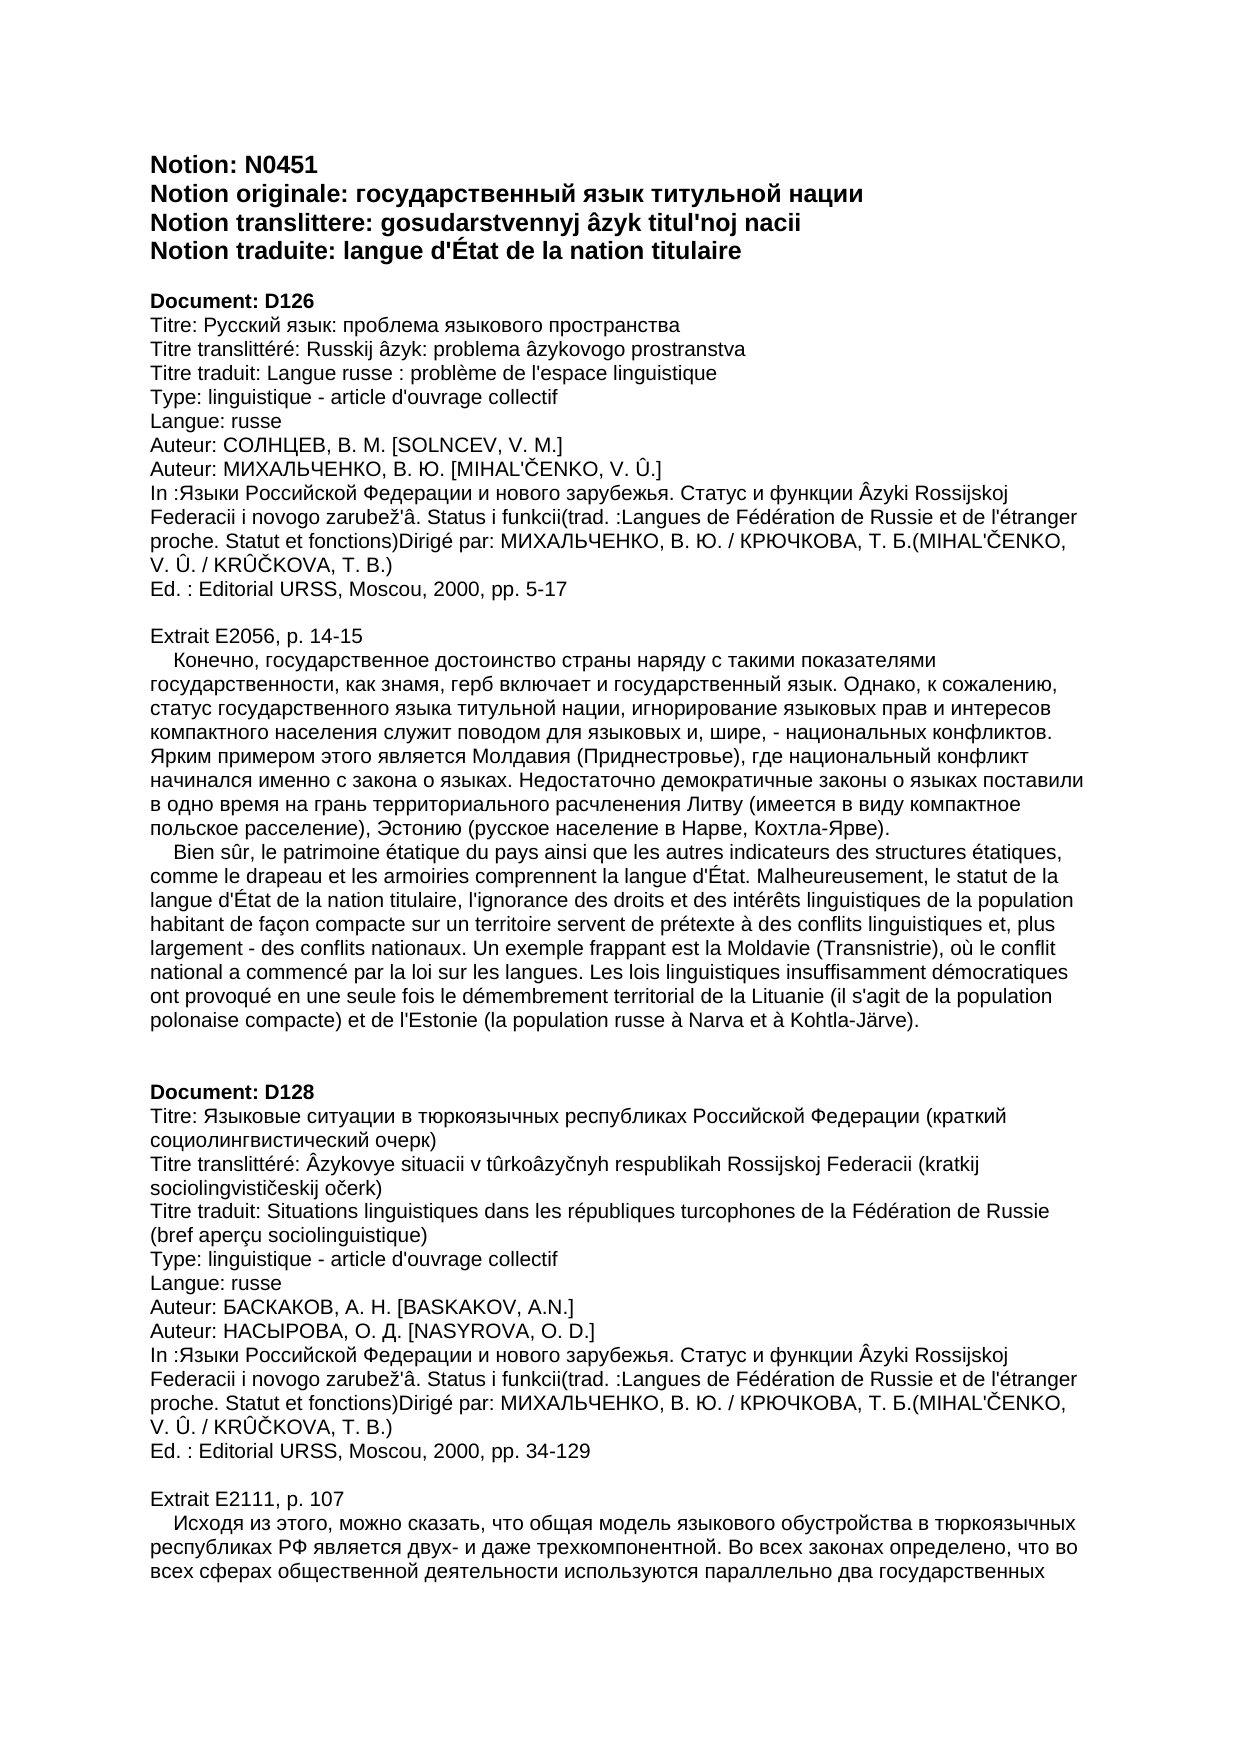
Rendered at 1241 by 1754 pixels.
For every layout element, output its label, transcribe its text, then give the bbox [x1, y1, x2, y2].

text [150, 1511, 1090, 1583]
text Auteur: БАСКАКОВ, А. Н. [BASKAKOV, A.N.] [150, 1295, 1090, 1319]
text Document: D126 [150, 289, 1090, 313]
text Langue: russe [150, 1271, 1090, 1295]
text Ed. : Editorial URSS, Moscou, 2000, pp. 5-17 [150, 576, 1090, 600]
text Auteur: НАСЫРОВА, О. Д. [NASYROVA, O. D.] [150, 1319, 1090, 1343]
text Ed. : Editorial URSS, Moscou, 2000, pp. 34-129 [150, 1439, 1090, 1463]
text Extrait E2111, p. 107 [150, 1487, 1090, 1511]
text Type: linguistique - article d'ouvrage collectif [150, 385, 1090, 409]
text Langue: russe [150, 409, 1090, 433]
text Titre: Языковые ситуации в тюркоязычных республиках Российской Федерации (краткий социолингвистический очерк) [150, 1103, 1090, 1151]
text Extrait E2056, p. 14-15 [150, 624, 1090, 648]
text Bien sûr, le patrimoine étatique du pays ainsi que les autres indicateurs des structures étatiques, comme le drapeau et les armoiries comprennent la langue d'État. Malheureusement, le statut de la langue d'État de la nation titulaire, l'ignorance des droits et des intérêts linguistiques de la population habitant de façon compacte sur un territoire servent de prétexte à des conflits linguistiques et, plus largement - des conflits nationaux. Un exemple frappant est la Moldavie (Transnistrie), où le conflit national a commencé par la loi sur les langues. Les lois linguistiques insuffisamment démocratiques ont provoqué en une seule fois le démembrement territorial de la Lituanie (il s'agit de la population polonaise compacte) et de l'Estonie (la population russe à Narva et à Kohtla-Järve). [150, 840, 1090, 1032]
text Titre translittéré: Russkij âzyk: problema âzykovogo prostranstva [150, 337, 1090, 361]
text Auteur: СОЛНЦЕВ, В. М. [SOLNCEV, V. M.] [150, 433, 1090, 457]
text Titre traduit: Langue russe : problème de l'espace linguistique [150, 361, 1090, 385]
text Конечно, государственное достоинство страны наряду с такими показателями государственности, как знамя, герб включает и государственный язык. Однако, к сожалению, статус государственного языка титульной нации, игнорирование языковых прав и интересов компактного населения служит поводом для языковых и, шире, - национальных конфликтов. Ярким примером этого является Молдавия (Приднестровье), где национальный конфликт начинался именно с закона о языках. Недостаточно демократичные законы о языках поставили в одно время на грань территориального расчленения Литву (имеется в виду компактное польское расселение), Эстонию (русское население в Нарве, Кохтла-Ярве). [150, 648, 1090, 840]
text Auteur: МИХАЛЬЧЕНКО, В. Ю. [MIHAL'ČENKO, V. Û.] [150, 457, 1090, 481]
text Notion translittere: gosudarstvennyj âzyk titulʹnoj nacii [150, 207, 1090, 236]
text Type: linguistique - article d'ouvrage collectif [150, 1247, 1090, 1271]
text Notion originale: государственный язык титульной нации [150, 179, 1090, 207]
text Titre: Русский язык: проблема языкового пространства [150, 313, 1090, 337]
text In :Языки Российской Федерации и нового зарубежья. Статус и функции Âzyki Rossijskoj Federacii i novogo zarubež'â. Status i funkcii(trad. :Langues de Fédération de Russie et de l'étranger proche. Statut et fonctions)Dirigé par: МИХАЛЬЧЕНКО, В. Ю. / КРЮЧКОВА, Т. Б.(MIHAL'ČENKO, V. Û. / KRÛČKOVA, T. B.) [150, 1343, 1090, 1439]
text Titre translittéré: Âzykovye situacii v tûrkoâzyčnyh respublikah Rossijskoj Federacii (kratkij sociolingvističeskij očerk) [150, 1151, 1090, 1199]
text Notion traduite: langue d'État de la nation titulaire [150, 236, 1090, 265]
text Document: D128 [150, 1079, 1090, 1103]
text In :Языки Российской Федерации и нового зарубежья. Статус и функции Âzyki Rossijskoj Federacii i novogo zarubež'â. Status i funkcii(trad. :Langues de Fédération de Russie et de l'étranger proche. Statut et fonctions)Dirigé par: МИХАЛЬЧЕНКО, В. Ю. / КРЮЧКОВА, Т. Б.(MIHAL'ČENKO, V. Û. / KRÛČKOVA, T. B.) [150, 481, 1090, 576]
text Titre traduit: Situations linguistiques dans les républiques turcophones de la Fédération de Russie (bref aperçu sociolinguistique) [150, 1199, 1090, 1247]
text Notion: N0451 [150, 150, 1090, 179]
